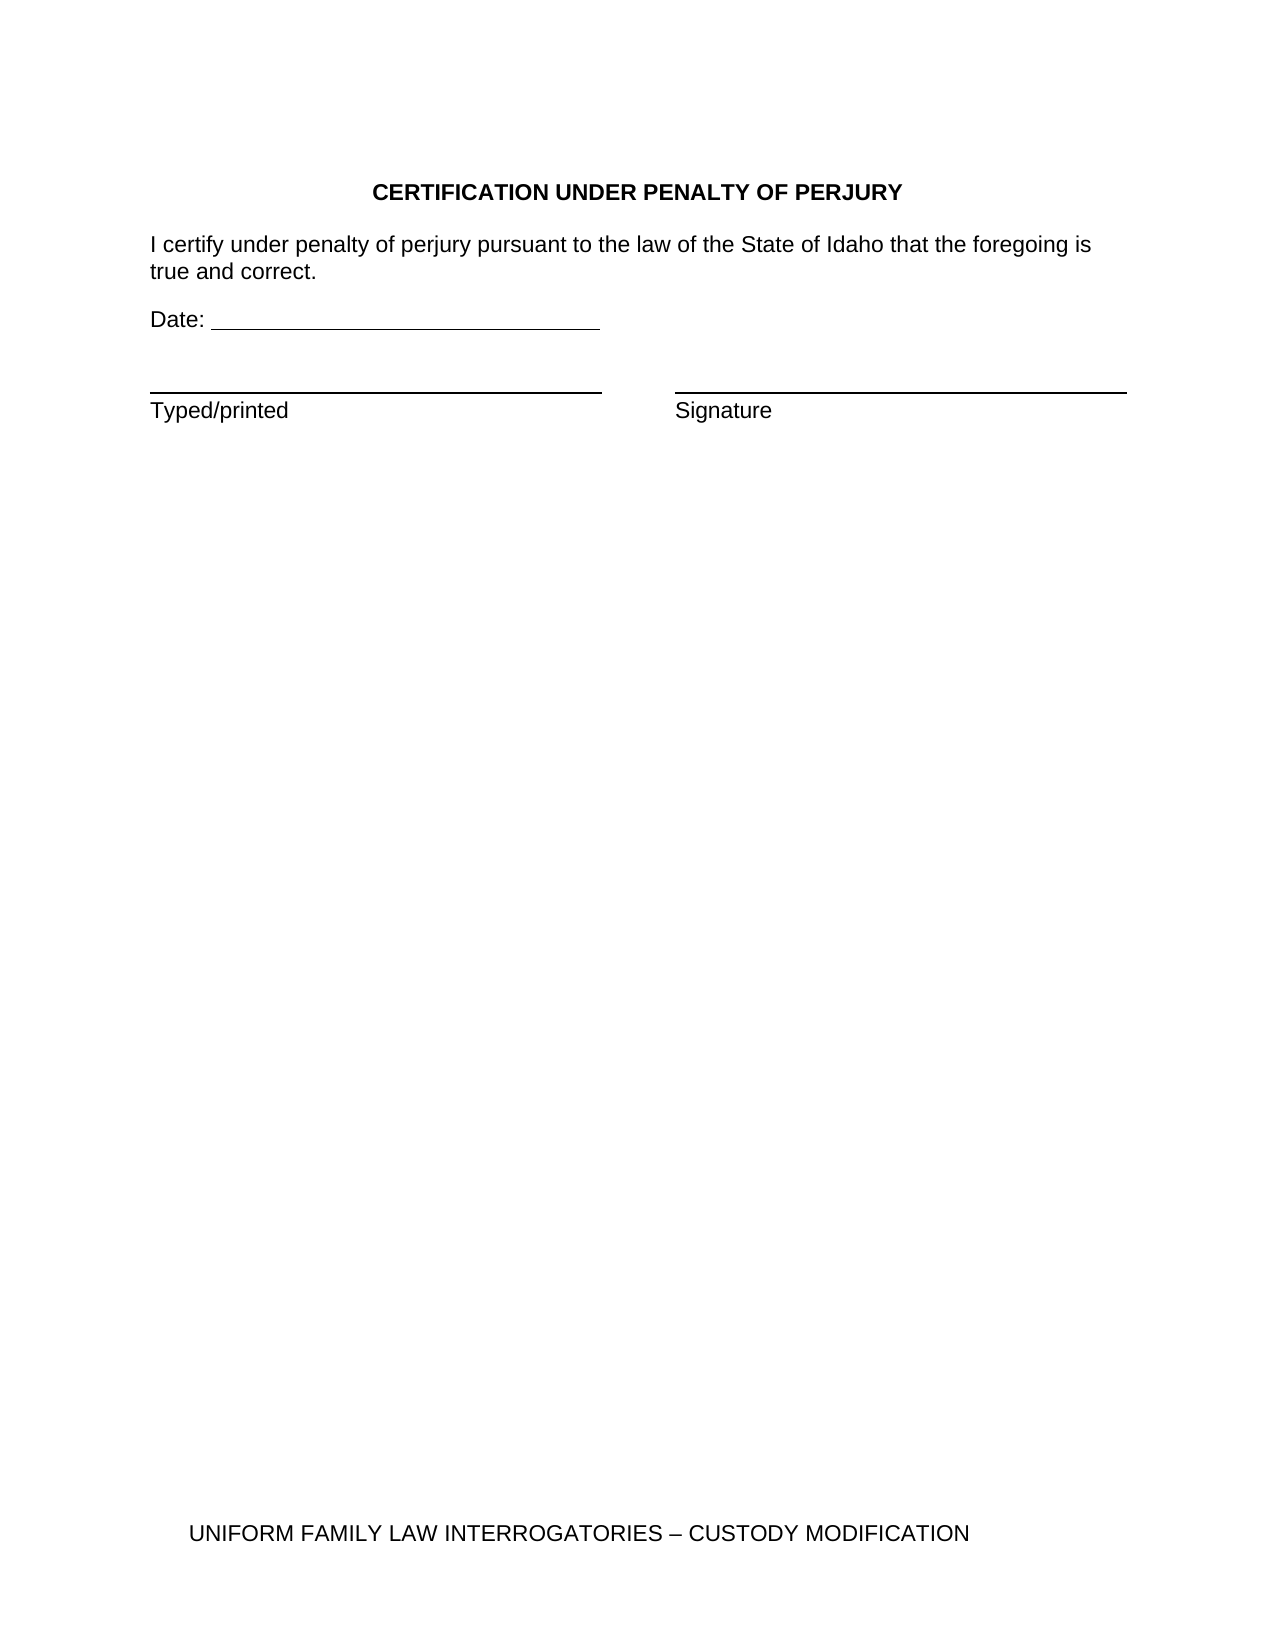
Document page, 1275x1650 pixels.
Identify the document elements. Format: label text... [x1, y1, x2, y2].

text I certify under penalty of perjury pursuant to the law of the State of Idaho that the foregoing is true and correct. [150, 231, 1118, 284]
text CERTIFICATION UNDER PENALTY OF PERJURY [372, 179, 1118, 205]
text Typed/printed Signature [150, 397, 1118, 423]
text Date: [150, 306, 1118, 332]
